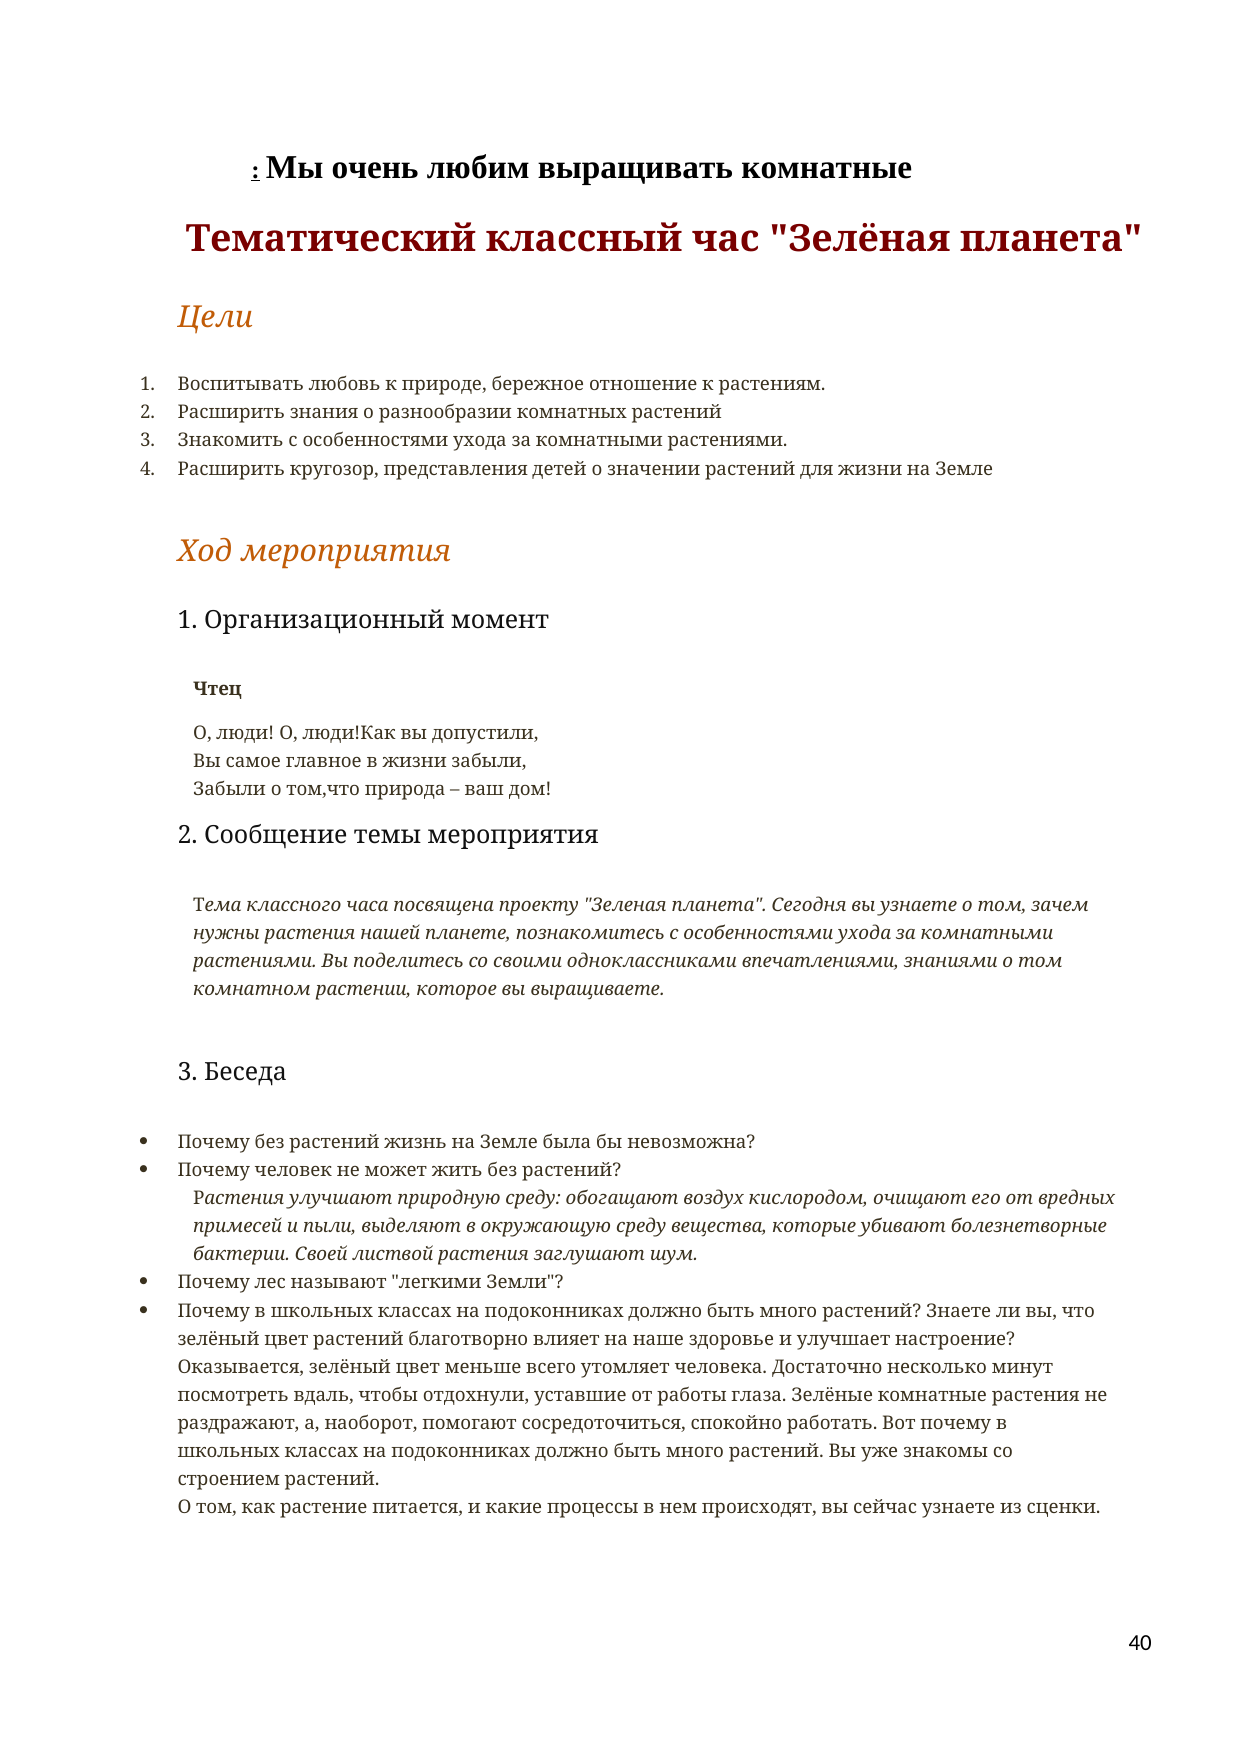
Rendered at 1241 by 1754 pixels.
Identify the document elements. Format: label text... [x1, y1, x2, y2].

subtitle Ход мероприятия [177, 529, 1152, 570]
list Расширить кругозор, представления детей о значении растений для жизни на Земле [177, 452, 1152, 480]
subtitle 3. Беседа [177, 1054, 1152, 1088]
subtitle 1. Организационный момент [177, 602, 1152, 636]
text О, люди! О, люди!Как вы допустили, Вы самое главное в жизни забыли, Забыли о том,что природа – ваш дом! [193, 717, 1152, 801]
subtitle Тематический классный час "Зелёная планета" [177, 212, 1152, 263]
text Тема классного часа посвящена проекту "Зеленая планета". Сегодня вы узнаете о том, зачем нужны растения нашей планете, познакомитесь с особенностями ухода за комнатными растениями. Вы поделитесь со своими одноклассниками впечатлениями, знаниями о том комнатном растении, которое вы выращиваете. [193, 888, 1152, 1000]
list Знакомить с особенностями ухода за комнатными растениями. [177, 424, 1152, 452]
text Чтец [193, 673, 1152, 701]
list Воспитывать любовь к природе, бережное отношение к растениям. [140, 368, 1114, 396]
list Расширить знания о разнообразии комнатных растений [177, 396, 1152, 424]
subtitle Цели [177, 295, 1152, 337]
list Почему без растений жизнь на Земле была бы невозможна? [140, 1126, 1114, 1154]
text Растения улучшают природную среду: обогащают воздух кислородом, очищают его от вредных примесей и пыли, выделяют в окружающую среду вещества, которые убивают болезнетворные бактерии. Своей листвой растения заглушают шум. [193, 1182, 1152, 1266]
list Почему в школьных классах на подоконниках должно быть много растений? Знаете ли вы, что зелёный цвет растений благотворно влияет на наше здоровье и улучшает настроение? Оказывается, зелёный цвет меньше всего утомляет человека. Достаточно несколько минут посмотреть вдаль, чтобы отдохнули, уставшие от работы глаза. Зелёные комнатные растения не раздражают, а, наоборот, помогают сосредоточиться, спокойно работать. Вот почему в школьных классах на подоконниках должно быть много растений. Вы уже знакомы со строением растений. О том, как растение питается, и какие процессы в нем происходят, вы сейчас узнаете из сценки. [177, 1294, 1152, 1519]
subtitle 2. Сообщение темы мероприятия [177, 817, 1152, 851]
list Почему лес называют "легкими Земли"? [177, 1266, 1152, 1294]
text : Мы очень любим выращивать комнатные [177, 147, 1152, 185]
list Почему человек не может жить без растений? [177, 1154, 1152, 1182]
